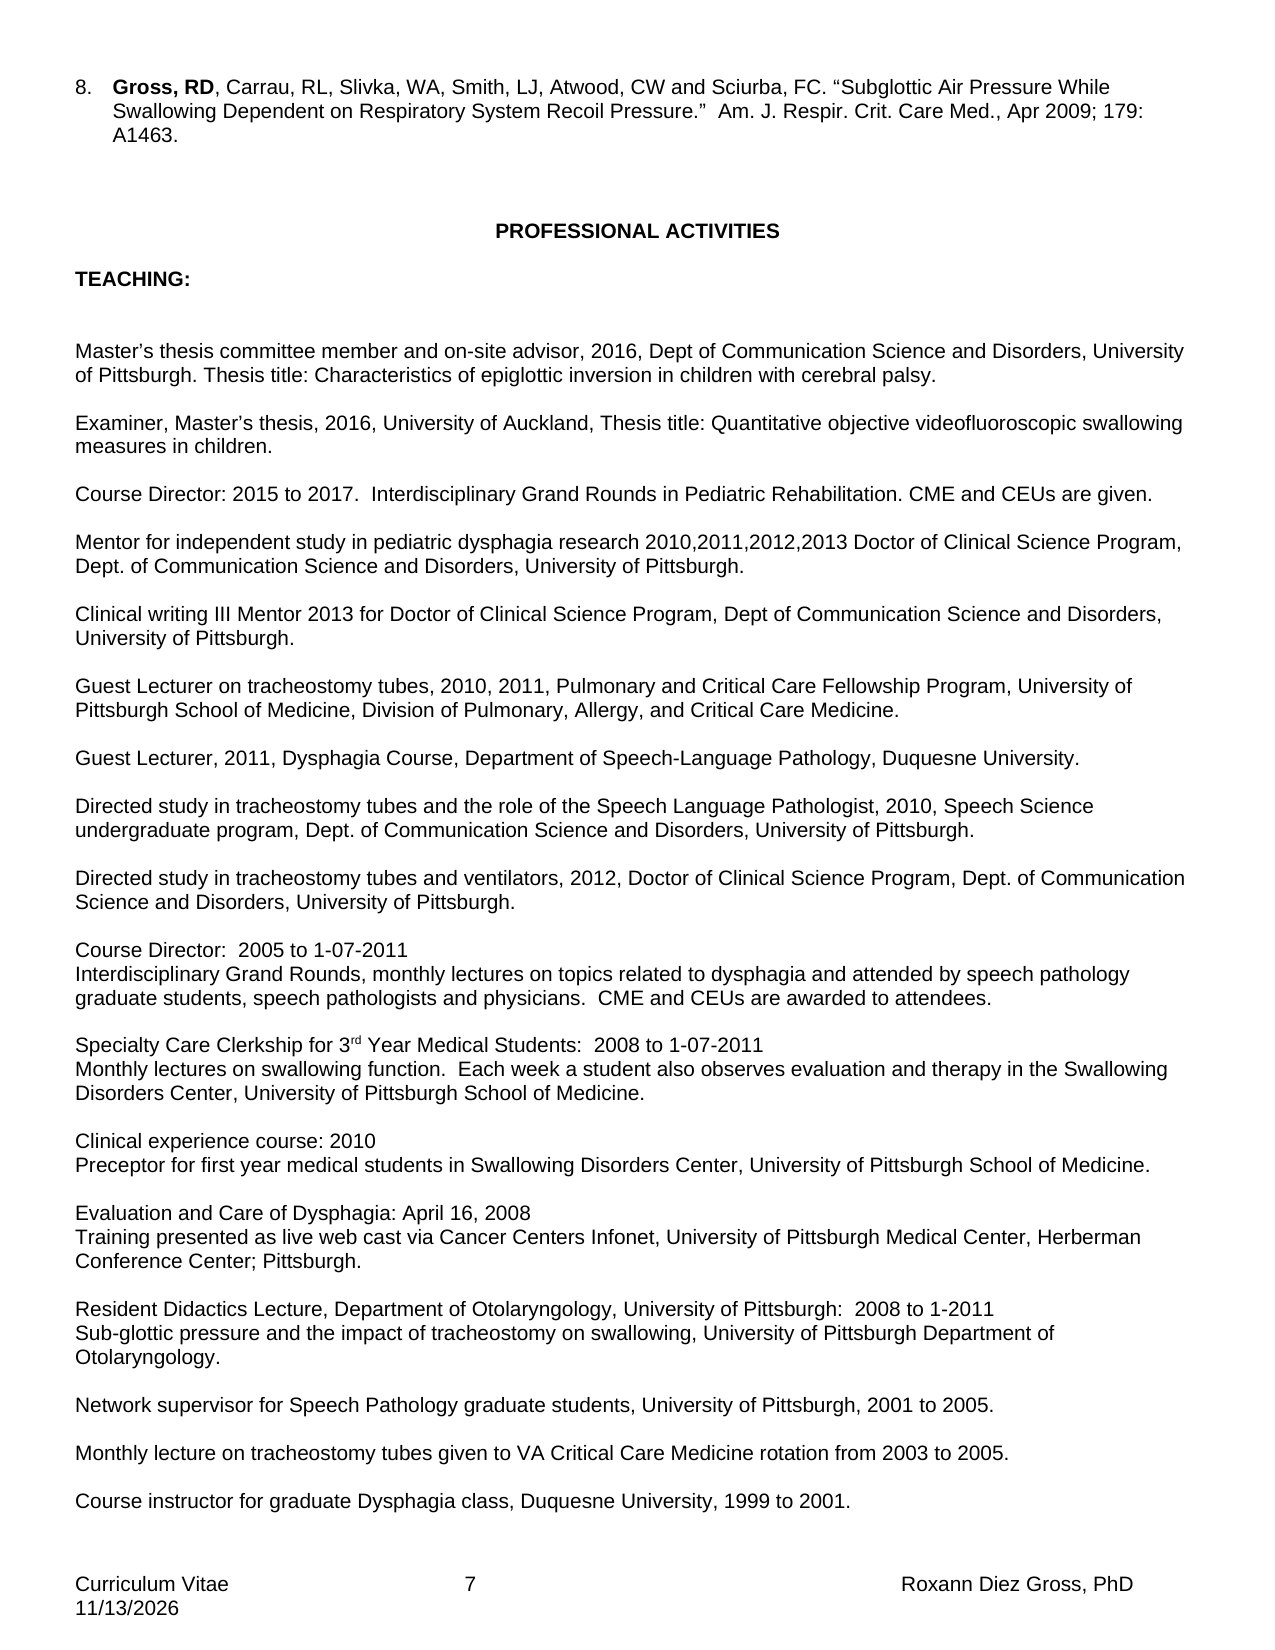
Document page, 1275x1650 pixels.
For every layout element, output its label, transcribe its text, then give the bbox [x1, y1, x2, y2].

text Network supervisor for Speech Pathology graduate students, University of Pittsburgh, 2001 to 2005. [75, 1393, 1200, 1417]
text Sub-glottic pressure and the impact of tracheostomy on swallowing, University of Pittsburgh Department of Otolaryngology. [75, 1321, 1200, 1369]
text Directed study in tracheostomy tubes and ventilators, 2012, Doctor of Clinical Science Program, Dept. of Communication Science and Disorders, University of Pittsburgh. [75, 866, 1200, 913]
text Course instructor for graduate Dysphagia class, Duquesne University, 1999 to 2001. [75, 1489, 1200, 1513]
text TEACHING: [75, 267, 1200, 291]
text Clinical experience course: 2010 [75, 1129, 1200, 1153]
text Guest Lecturer on tracheostomy tubes, 2010, 2011, Pulmonary and Critical Care Fellowship Program, University of Pittsburgh School of Medicine, Division of Pulmonary, Allergy, and Critical Care Medicine. [75, 674, 1200, 722]
text Evaluation and Care of Dysphagia: April 16, 2008 [75, 1201, 1200, 1225]
text PROFESSIONAL ACTIVITIES [75, 219, 1200, 243]
text Course Director: 2015 to 2017. Interdisciplinary Grand Rounds in Pediatric Rehabilitation. CME and CEUs are given. [75, 482, 1200, 506]
text Monthly lecture on tracheostomy tubes given to VA Critical Care Medicine rotation from 2003 to 2005. [75, 1441, 1200, 1465]
text Directed study in tracheostomy tubes and the role of the Speech Language Pathologist, 2010, Speech Science undergraduate program, Dept. of Communication Science and Disorders, University of Pittsburgh. [75, 794, 1200, 842]
text Master’s thesis committee member and on-site advisor, 2016, Dept of Communication Science and Disorders, University of Pittsburgh. Thesis title: Characteristics of epiglottic inversion in children with cerebral palsy. [75, 338, 1200, 386]
text Specialty Care Clerkship for 3rd Year Medical Students: 2008 to 1-07-2011 [75, 1033, 1200, 1057]
text Mentor for independent study in pediatric dysphagia research 2010,2011,2012,2013 Doctor of Clinical Science Program, Dept. of Communication Science and Disorders, University of Pittsburgh. [75, 530, 1200, 578]
text Guest Lecturer, 2011, Dysphagia Course, Department of Speech-Language Pathology, Duquesne University. [75, 746, 1200, 770]
text Course Director: 2005 to 1-07-2011 [75, 937, 1200, 961]
list Gross, RD, Carrau, RL, Slivka, WA, Smith, LJ, Atwood, CW and Sciurba, FC. “Subglottic Air Pressure While Swallowing Dependent on Respiratory System Recoil Pressure.” Am. J. Respir. Crit. Care Med., Apr 2009; 179: A1463. [75, 75, 1200, 147]
text Examiner, Master’s thesis, 2016, University of Auckland, Thesis title: Quantitative objective videofluoroscopic swallowing measures in children. [75, 410, 1200, 458]
text Interdisciplinary Grand Rounds, monthly lectures on topics related to dysphagia and attended by speech pathology graduate students, speech pathologists and physicians. CME and CEUs are awarded to attendees. [75, 961, 1200, 1009]
text Resident Didactics Lecture, Department of Otolaryngology, University of Pittsburgh: 2008 to 1-2011 [75, 1297, 1200, 1321]
text Training presented as live web cast via Cancer Centers Infonet, University of Pittsburgh Medical Center, Herberman Conference Center; Pittsburgh. [75, 1225, 1200, 1297]
text Clinical writing III Mentor 2013 for Doctor of Clinical Science Program, Dept of Communication Science and Disorders, University of Pittsburgh. [75, 602, 1200, 650]
text Monthly lectures on swallowing function. Each week a student also observes evaluation and therapy in the Swallowing Disorders Center, University of Pittsburgh School of Medicine. [75, 1057, 1200, 1105]
text Preceptor for first year medical students in Swallowing Disorders Center, University of Pittsburgh School of Medicine. [75, 1153, 1200, 1177]
